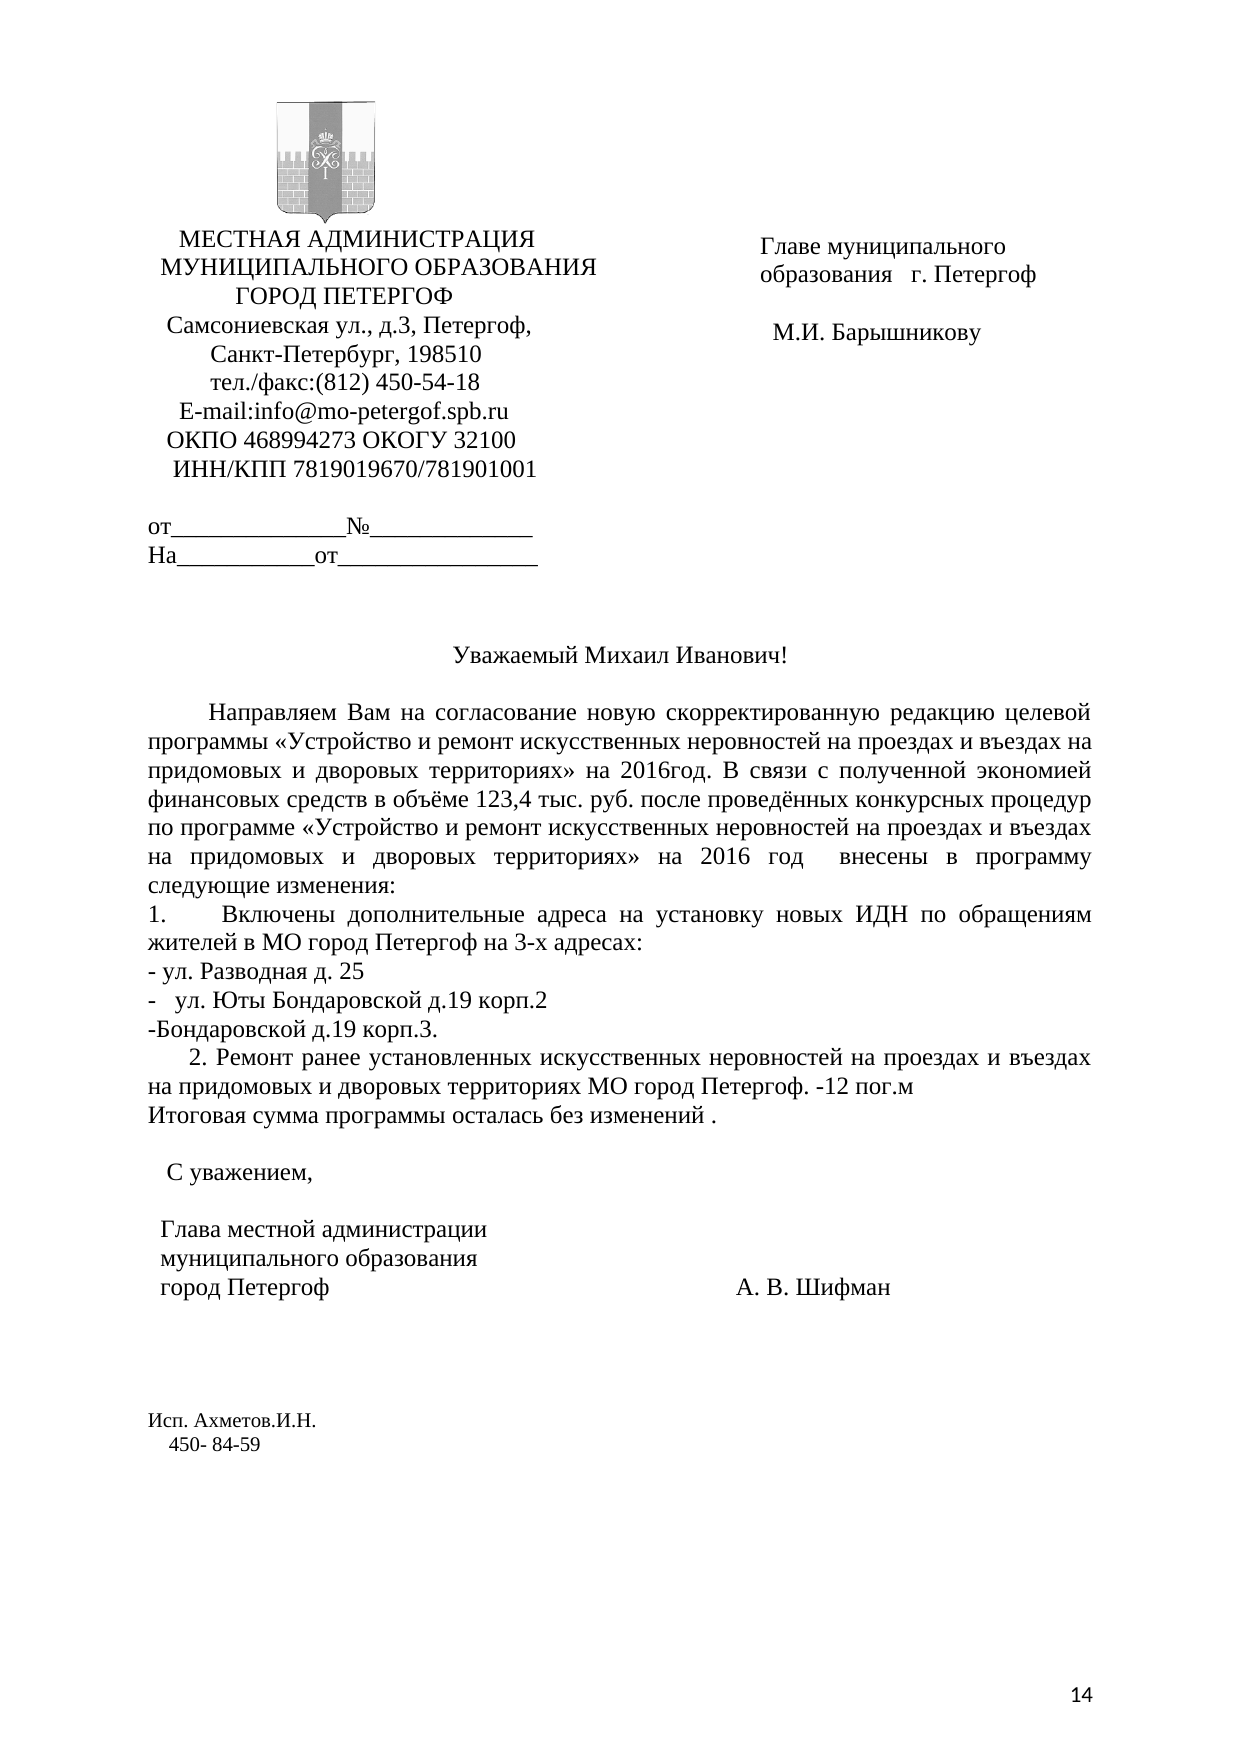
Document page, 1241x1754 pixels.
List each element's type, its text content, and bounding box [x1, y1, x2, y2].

text -Бондаровской д.19 корп.3. [148, 1014, 1093, 1042]
text Санкт-Петербург, 198510 [148, 339, 745, 367]
text МЕСТНАЯ АДМИНИСТРАЦИЯ [148, 224, 745, 252]
text E-mail:info@mo-petergof.spb.ru [148, 396, 745, 425]
text - ул. Юты Бондаровской д.19 корп.2 [148, 985, 1093, 1014]
text муниципального образования [148, 1243, 1093, 1272]
text город Петергоф А. В. Шифман [148, 1272, 1093, 1300]
text тел./факс:(812) 450-54-18 [148, 367, 745, 396]
text Самсониевская ул., д.3, Петергоф, [148, 310, 745, 339]
text - ул. Разводная д. 25 [148, 956, 1093, 985]
picture [276, 101, 376, 224]
text 2. Ремонт ранее установленных искусственных неровностей на проездах и въездах на придомовых и дворовых территориях МО город Петергоф. -12 пог.м [148, 1042, 1093, 1100]
text 450- 84-59 [148, 1432, 1093, 1456]
text На___________от________________ [148, 540, 1093, 569]
text Направляем Вам на согласование новую скорректированную редакцию целевой программы «Устройство и ремонт искусственных неровностей на проездах и въездах на придомовых и дворовых территориях» на 2016год. В связи с полученной экономией финансовых средств в объёме 123,4 тыс. руб. после проведённых конкурсных процедур по программе «Устройство и ремонт искусственных неровностей на проездах и въездах на придомовых и дворовых территориях» на 2016 год внесены в программу следующие изменения: [148, 697, 1093, 899]
text Уважаемый Михаил Иванович! [148, 640, 1093, 669]
text Исп. Ахметов.И.Н. [148, 1407, 1093, 1432]
text ОКПО 468994273 ОКОГУ 32100 [148, 425, 745, 454]
text С уважением, [148, 1157, 1093, 1185]
text Итоговая сумма программы осталась без изменений . [148, 1100, 1093, 1129]
text ГОРОД ПЕТЕРГОФ [148, 281, 745, 310]
text от______________№_____________ [148, 511, 1093, 540]
text ИНН/КПП 7819019670/781901001 [148, 454, 745, 482]
text 1. Включены дополнительные адреса на установку новых ИДН по обращениям жителей в МО город Петергоф на 3-х адресах: [148, 899, 1093, 956]
text МУНИЦИПАЛЬНОГО ОБРАЗОВАНИЯ [148, 252, 745, 281]
text Глава местной администрации [148, 1214, 1093, 1243]
